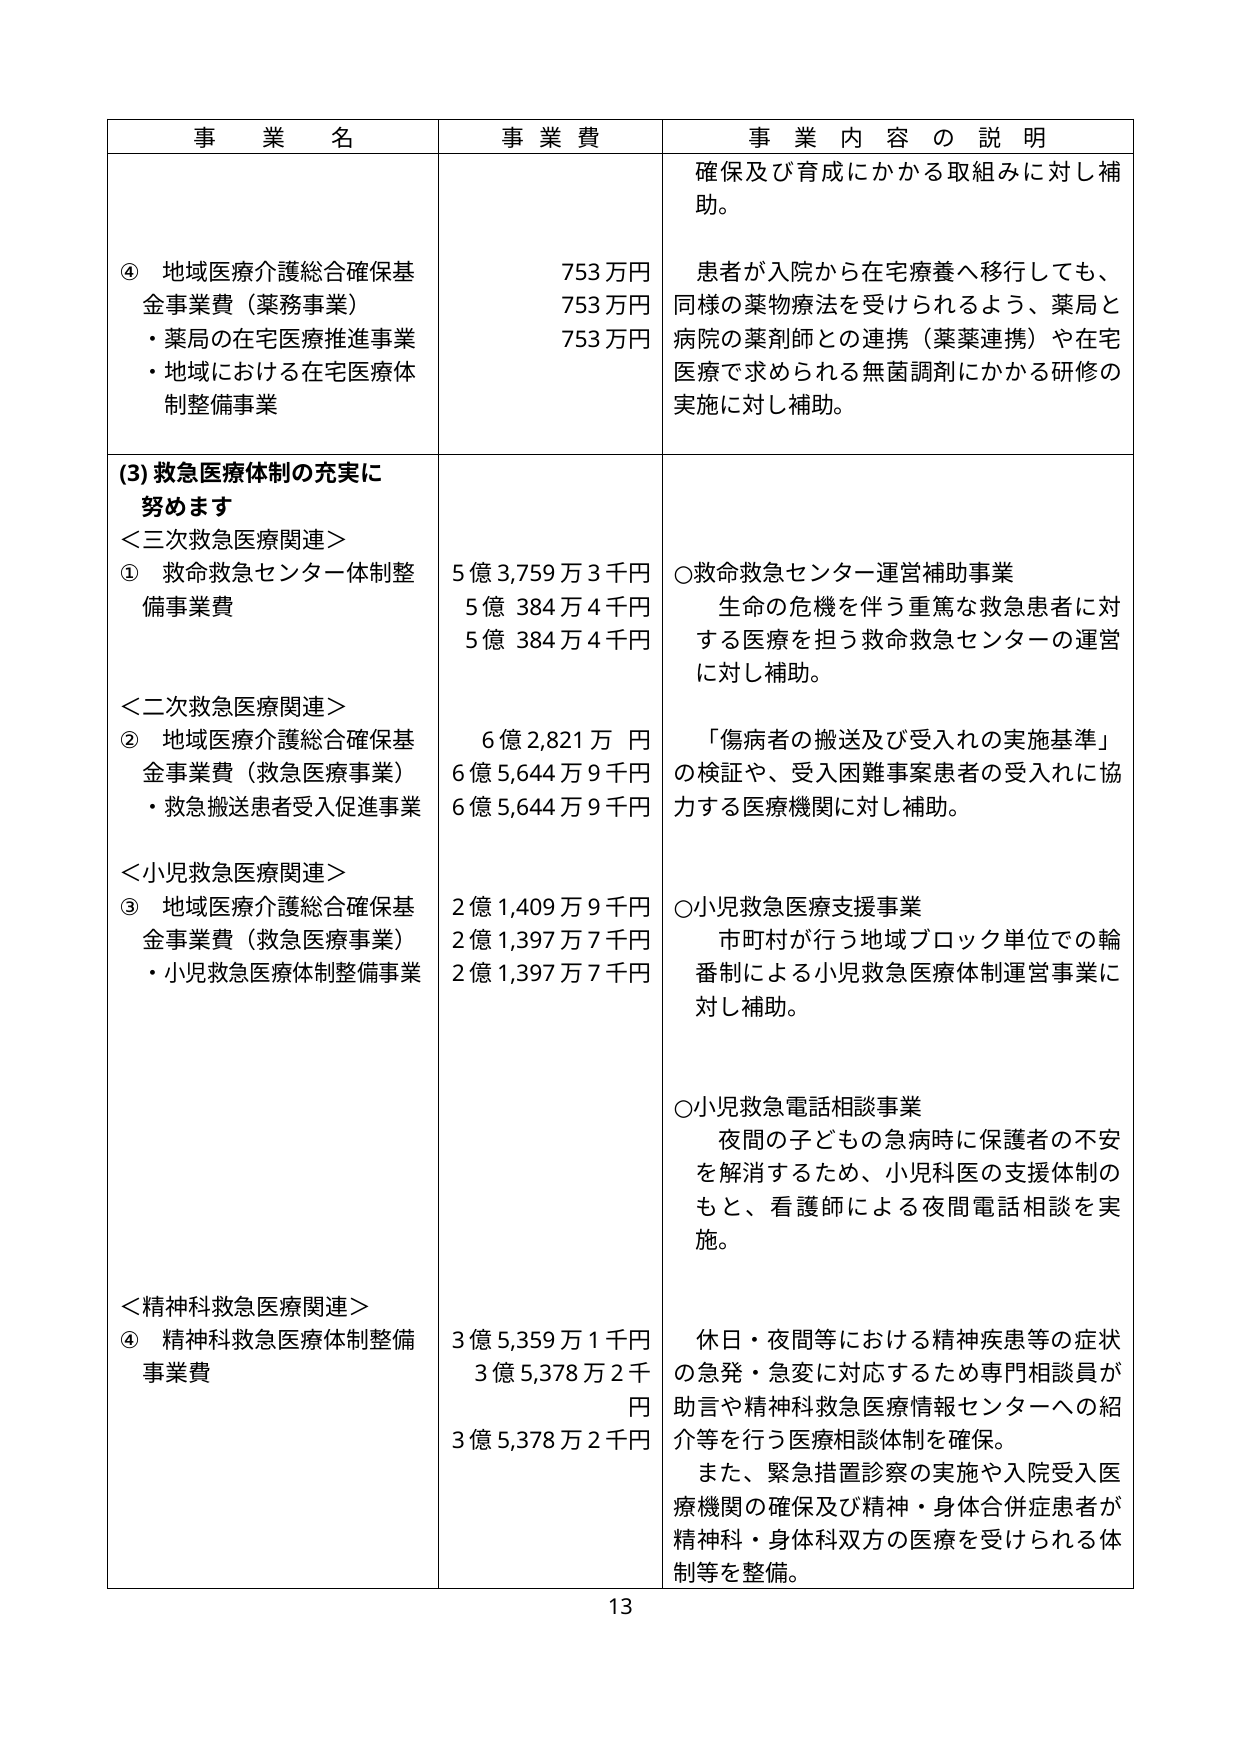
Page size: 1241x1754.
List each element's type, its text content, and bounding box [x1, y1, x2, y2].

table_header 事業費 [439, 120, 662, 153]
table_header 事 業 名 [108, 120, 438, 153]
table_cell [108, 455, 438, 1588]
table_header 事 業 内 容 の 説 明 [663, 120, 1133, 153]
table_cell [108, 154, 438, 454]
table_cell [439, 455, 662, 1588]
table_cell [663, 154, 1133, 454]
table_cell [663, 455, 1133, 1588]
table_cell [439, 154, 662, 454]
